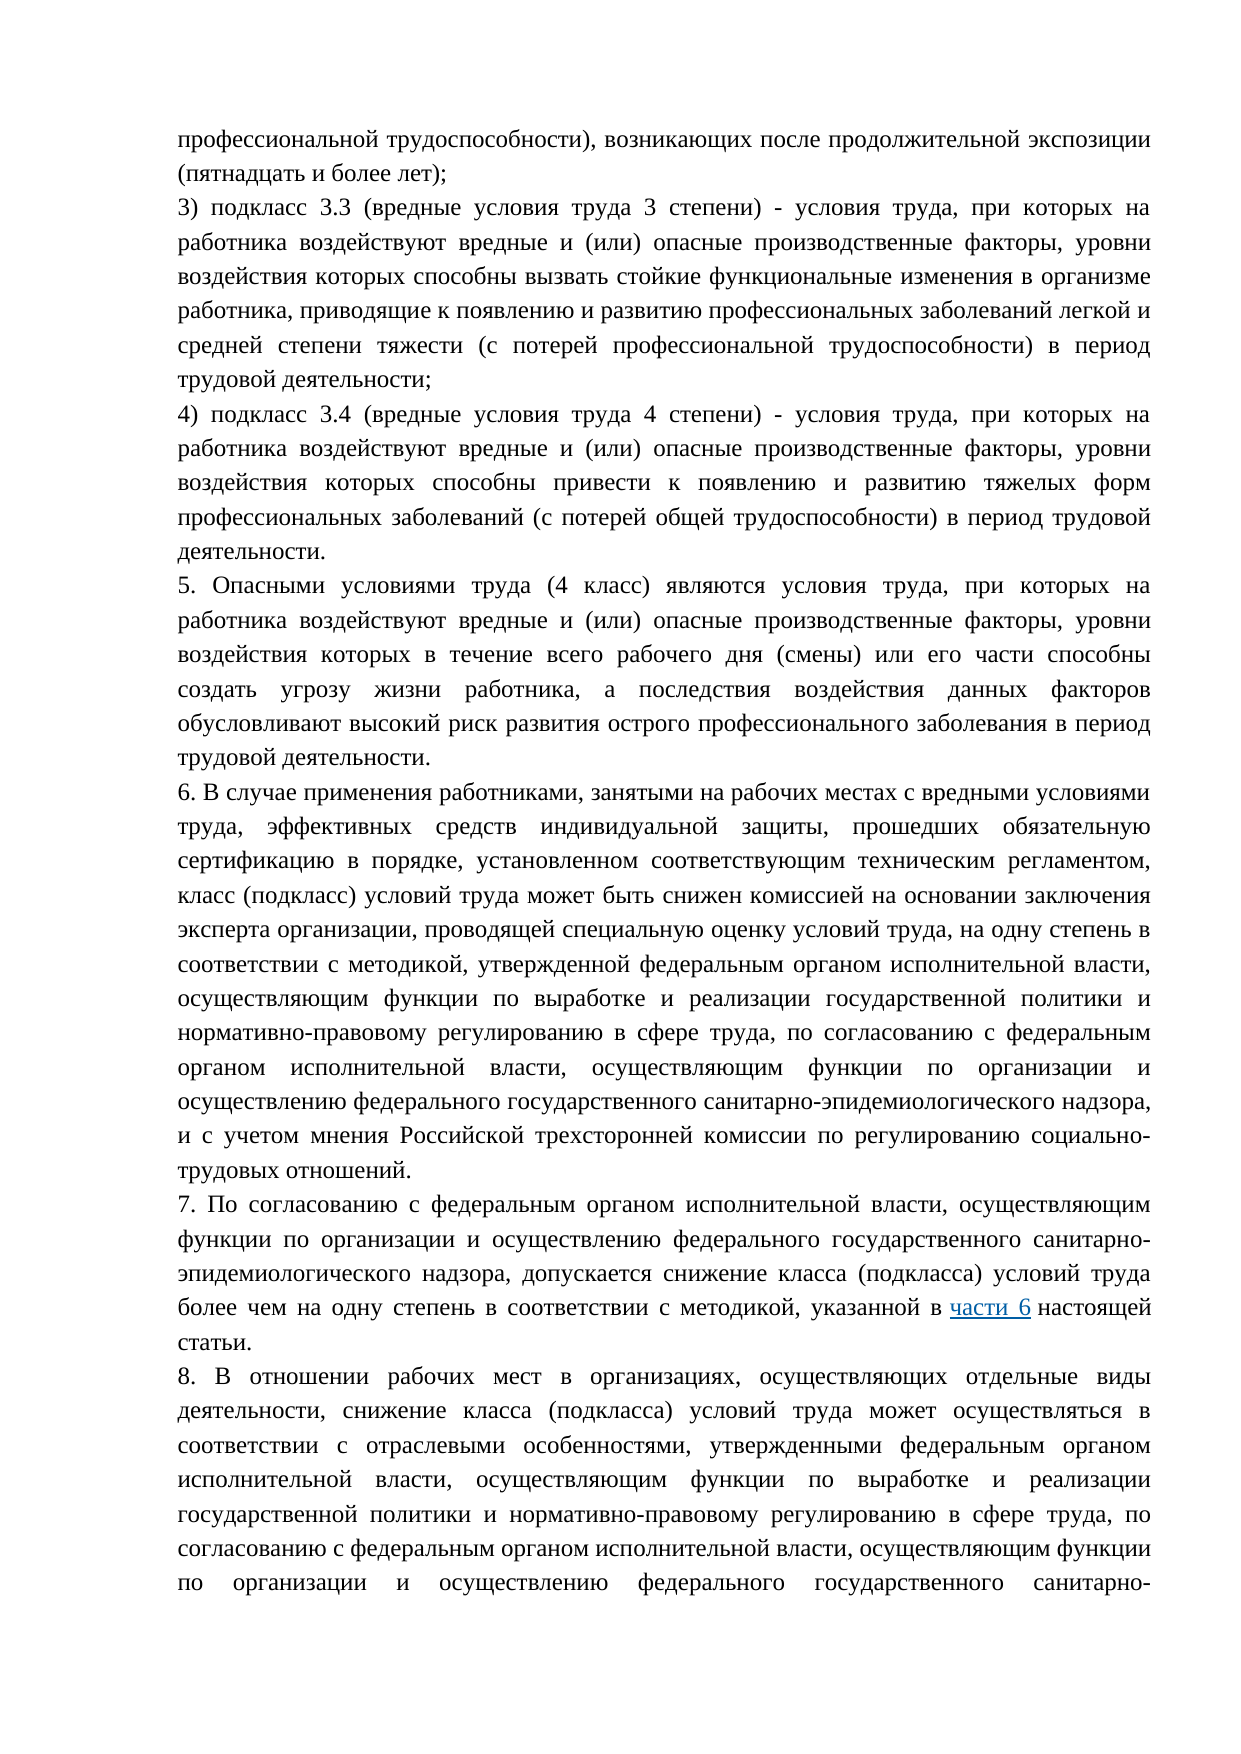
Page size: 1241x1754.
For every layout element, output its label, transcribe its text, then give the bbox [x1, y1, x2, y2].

text 5. Опасными условиями труда (4 класс) являются условия труда, при которых на работника воздействуют вредные и (или) опасные производственные факторы, уровни воздействия которых в течение всего рабочего дня (смены) или его части способны создать угрозу жизни работника, а последствия воздействия данных факторов обусловливают высокий риск развития острого профессионального заболевания в период трудовой деятельности. [177, 565, 1152, 771]
text 7. По согласованию с федеральным органом исполнительной власти, осуществляющим функции по организации и осуществлению федерального государственного санитарно-эпидемиологического надзора, допускается снижение класса (подкласса) условий труда более чем на одну степень в соответствии с методикой, указанной в части 6 настоящей статьи. [177, 1184, 1152, 1356]
text 4) подкласс 3.4 (вредные условия труда 4 степени) - условия труда, при которых на работника воздействуют вредные и (или) опасные производственные факторы, уровни воздействия которых способны привести к появлению и развитию тяжелых форм профессиональных заболеваний (с потерей общей трудоспособности) в период трудовой деятельности. [177, 393, 1152, 565]
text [177, 118, 1152, 187]
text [177, 1356, 1152, 1596]
text 6. В случае применения работниками, занятыми на рабочих местах с вредными условиями труда, эффективных средств индивидуальной защиты, прошедших обязательную сертификацию в порядке, установленном соответствующим техническим регламентом, класс (подкласс) условий труда может быть снижен комиссией на основании заключения эксперта организации, проводящей специальную оценку условий труда, на одну степень в соответствии с методикой, утвержденной федеральным органом исполнительной власти, осуществляющим функции по выработке и реализации государственной политики и нормативно-правовому регулированию в сфере труда, по согласованию с федеральным органом исполнительной власти, осуществляющим функции по организации и осуществлению федерального государственного санитарно-эпидемиологического надзора, и с учетом мнения Российской трехсторонней комиссии по регулированию социально-трудовых отношений. [177, 771, 1152, 1184]
text 3) подкласс 3.3 (вредные условия труда 3 степени) - условия труда, при которых на работника воздействуют вредные и (или) опасные производственные факторы, уровни воздействия которых способны вызвать стойкие функциональные изменения в организме работника, приводящие к появлению и развитию профессиональных заболеваний легкой и средней степени тяжести (с потерей профессиональной трудоспособности) в период трудовой деятельности; [177, 187, 1152, 393]
